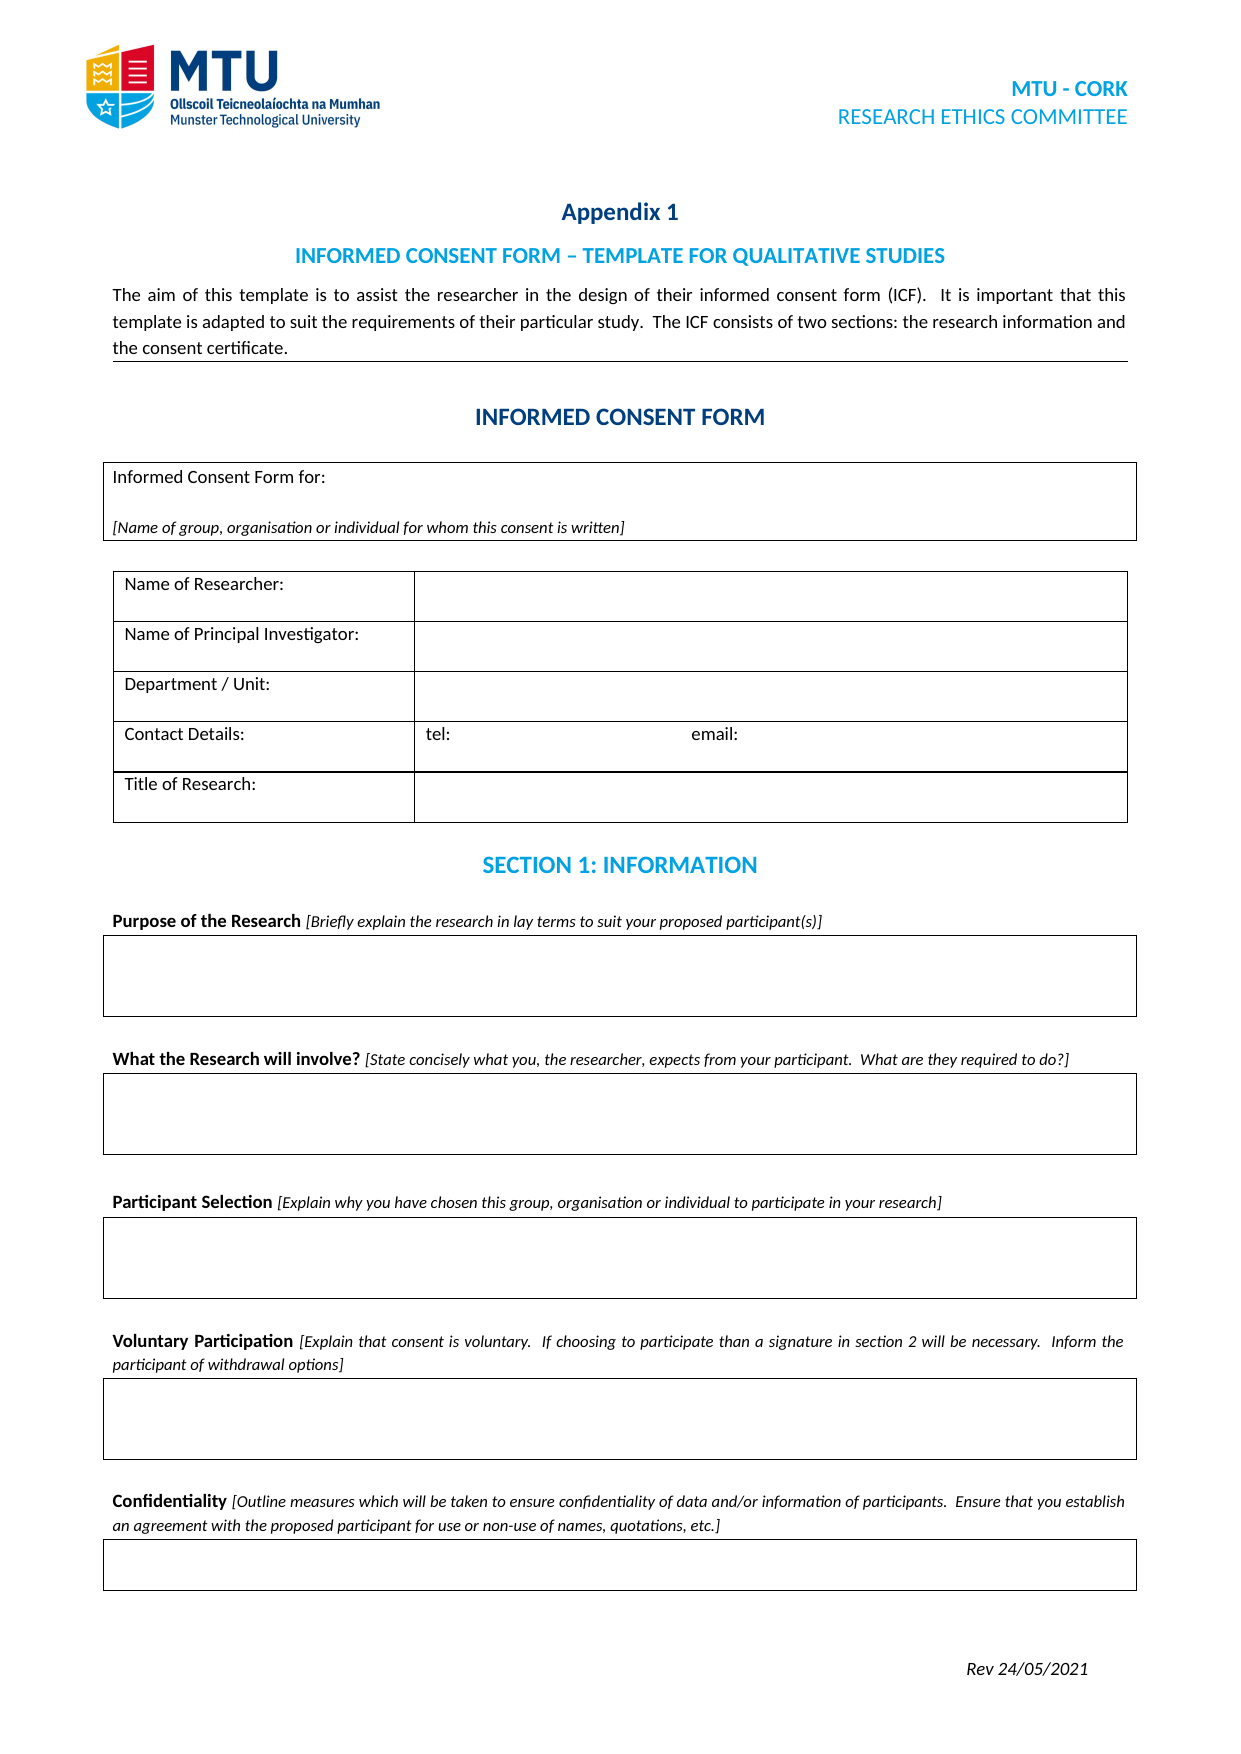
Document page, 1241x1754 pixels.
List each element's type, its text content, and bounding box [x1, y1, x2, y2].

text Purpose of the Research [Briefly explain the research in lay terms to suit your proposed participant(s)] [112, 909, 1128, 932]
table_cell [415, 672, 1127, 721]
table_cell [415, 622, 1127, 671]
table_cell Contact Details: [114, 722, 414, 771]
table_cell Name of Principal Investigator: [114, 622, 414, 671]
text Voluntary Participation [Explain that consent is voluntary. If choosing to participate than a signature in section 2 will be necessary. Inform the participant of withdrawal options] [112, 1329, 1128, 1375]
text Confidentiality [Outline measures which will be taken to ensure confidentiality of data and/or information of participants. Ensure that you establish an agreement with the proposed participant for use or non-use of names, quotations, etc.] [112, 1490, 1128, 1536]
table_cell Department / Unit: [114, 672, 414, 721]
text What the Research will involve? [State concisely what you, the researcher, expects from your participant. What are they required to do?] [112, 1047, 1128, 1070]
text Informed consent form [112, 401, 1128, 431]
text Informed consent form – template for qualitative studies [112, 241, 1128, 269]
table_header Name of Researcher: [114, 572, 414, 621]
table_header [415, 572, 1127, 621]
table_cell tel: email: [415, 722, 1127, 771]
text Appendix 1 [112, 196, 1128, 226]
table_cell Title of Research: [114, 773, 414, 822]
text Informed Consent Form for: [104, 463, 1136, 488]
text The aim of this template is to assist the researcher in the design of their informed consent form (ICF). It is important that this template is adapted to suit the requirements of their particular study. The ICF consists of two sections: the research information and the consent certificate. [112, 283, 1128, 362]
table_cell [415, 773, 1127, 822]
text SECTION 1: INFORMATION [112, 849, 1128, 879]
text Participant Selection [Explain why you have chosen this group, organisation or individual to participate in your research] [112, 1191, 1128, 1214]
text [Name of group, organisation or individual for whom this consent is written] [104, 515, 1136, 540]
